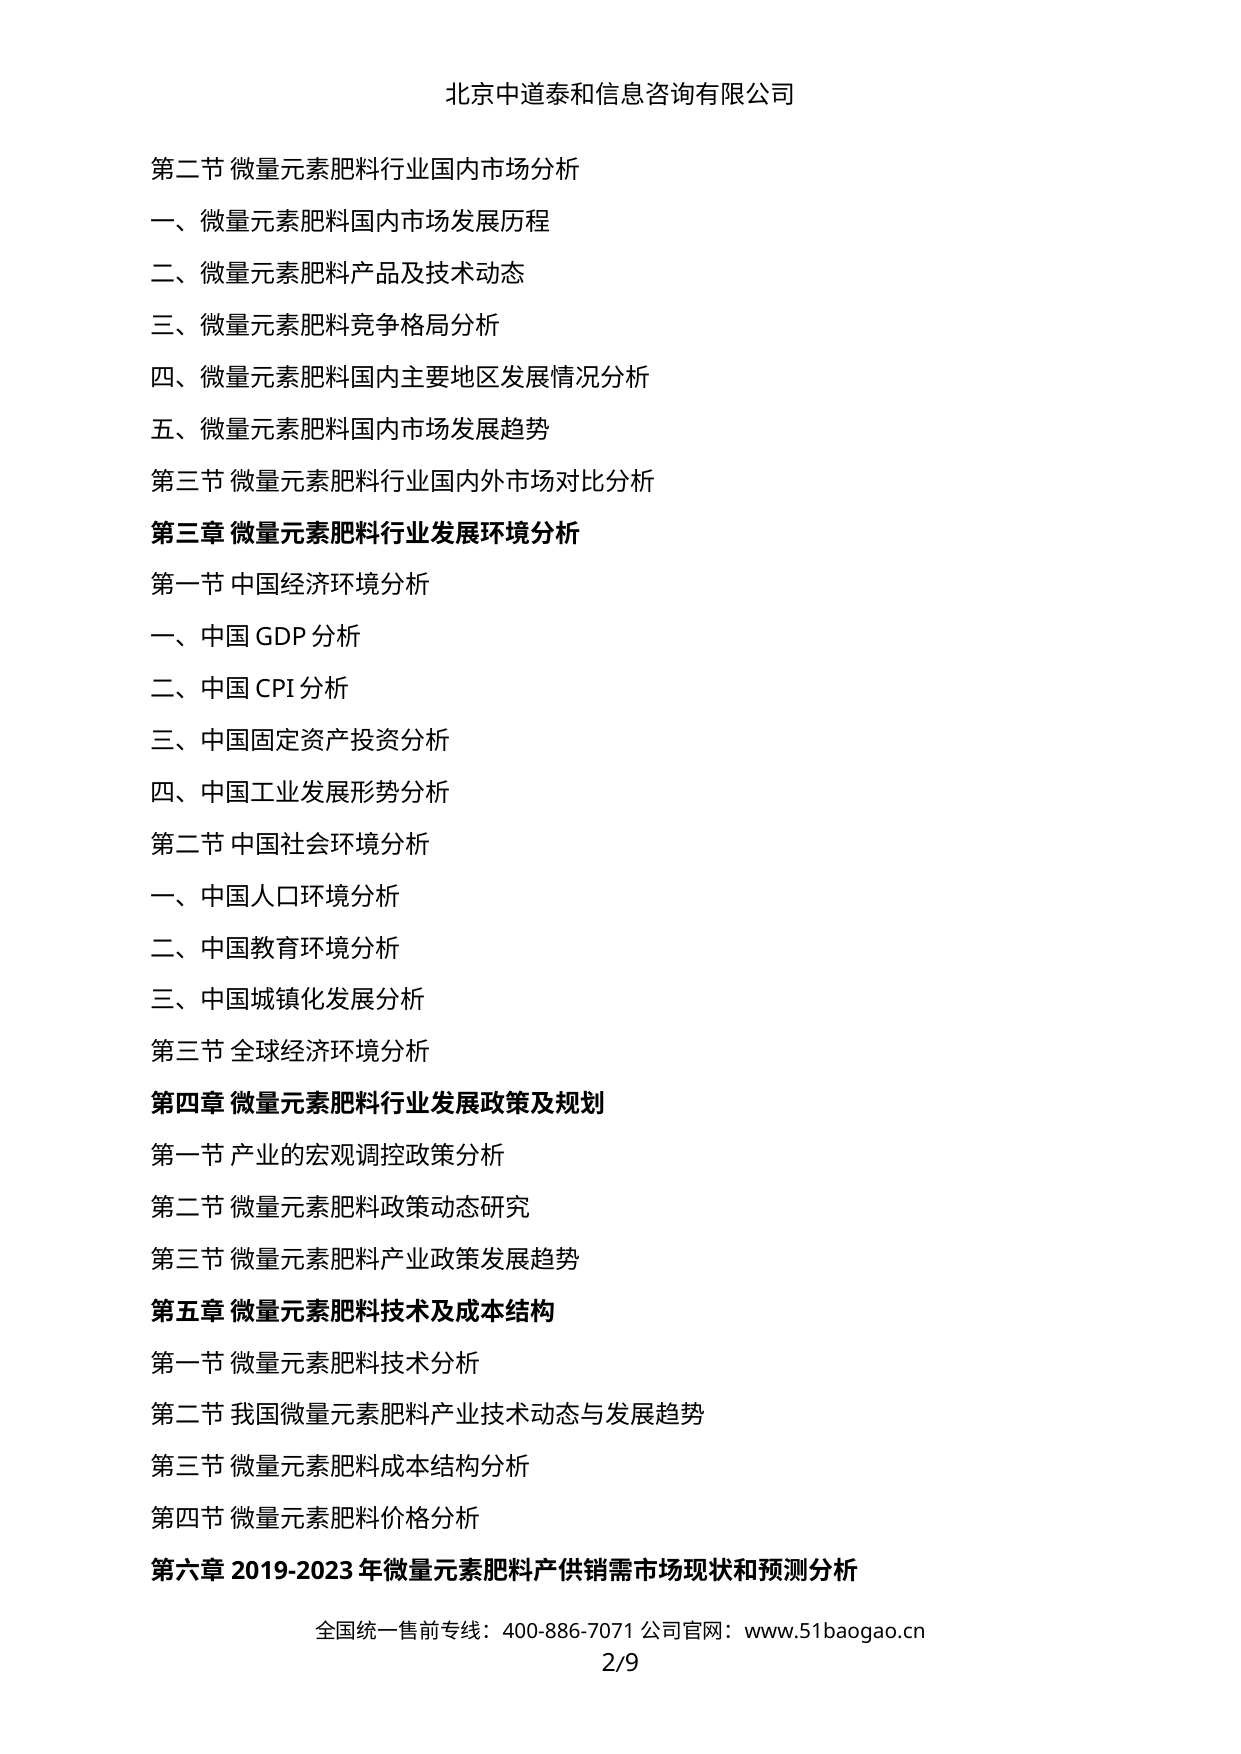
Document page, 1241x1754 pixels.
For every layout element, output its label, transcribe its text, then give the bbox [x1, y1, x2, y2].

text 四、微量元素肥料国内主要地区发展情况分析 [150, 357, 1090, 394]
text 第二节 我国微量元素肥料产业技术动态与发展趋势 [150, 1395, 1090, 1431]
text 第三节 微量元素肥料成本结构分析 [150, 1447, 1090, 1483]
text 三、微量元素肥料竞争格局分析 [150, 306, 1090, 342]
text 第二节 微量元素肥料行业国内市场分析 [150, 150, 1090, 186]
text 三、中国城镇化发展分析 [150, 980, 1090, 1016]
text 第四章 微量元素肥料行业发展政策及规划 [150, 1084, 1090, 1120]
text 二、中国教育环境分析 [150, 928, 1090, 964]
text 一、中国GDP分析 [150, 617, 1090, 653]
text 第五章 微量元素肥料技术及成本结构 [150, 1291, 1090, 1327]
text 第四节 微量元素肥料价格分析 [150, 1499, 1090, 1535]
text 一、微量元素肥料国内市场发展历程 [150, 202, 1090, 238]
text 二、中国CPI分析 [150, 669, 1090, 705]
text 第一节 产业的宏观调控政策分析 [150, 1136, 1090, 1172]
text 第三节 全球经济环境分析 [150, 1032, 1090, 1068]
text 第三节 微量元素肥料产业政策发展趋势 [150, 1239, 1090, 1276]
text 第三节 微量元素肥料行业国内外市场对比分析 [150, 461, 1090, 497]
text 第二节 中国社会环境分析 [150, 824, 1090, 861]
text 第六章 2019-2023年微量元素肥料产供销需市场现状和预测分析 [150, 1551, 1090, 1587]
text 四、中国工业发展形势分析 [150, 772, 1090, 809]
text 第三章 微量元素肥料行业发展环境分析 [150, 513, 1090, 549]
text 第一节 微量元素肥料技术分析 [150, 1343, 1090, 1379]
text 二、微量元素肥料产品及技术动态 [150, 254, 1090, 290]
text 第一节 中国经济环境分析 [150, 565, 1090, 601]
text 三、中国固定资产投资分析 [150, 721, 1090, 757]
text 五、微量元素肥料国内市场发展趋势 [150, 409, 1090, 446]
text 一、中国人口环境分析 [150, 876, 1090, 912]
text 第二节 微量元素肥料政策动态研究 [150, 1187, 1090, 1224]
